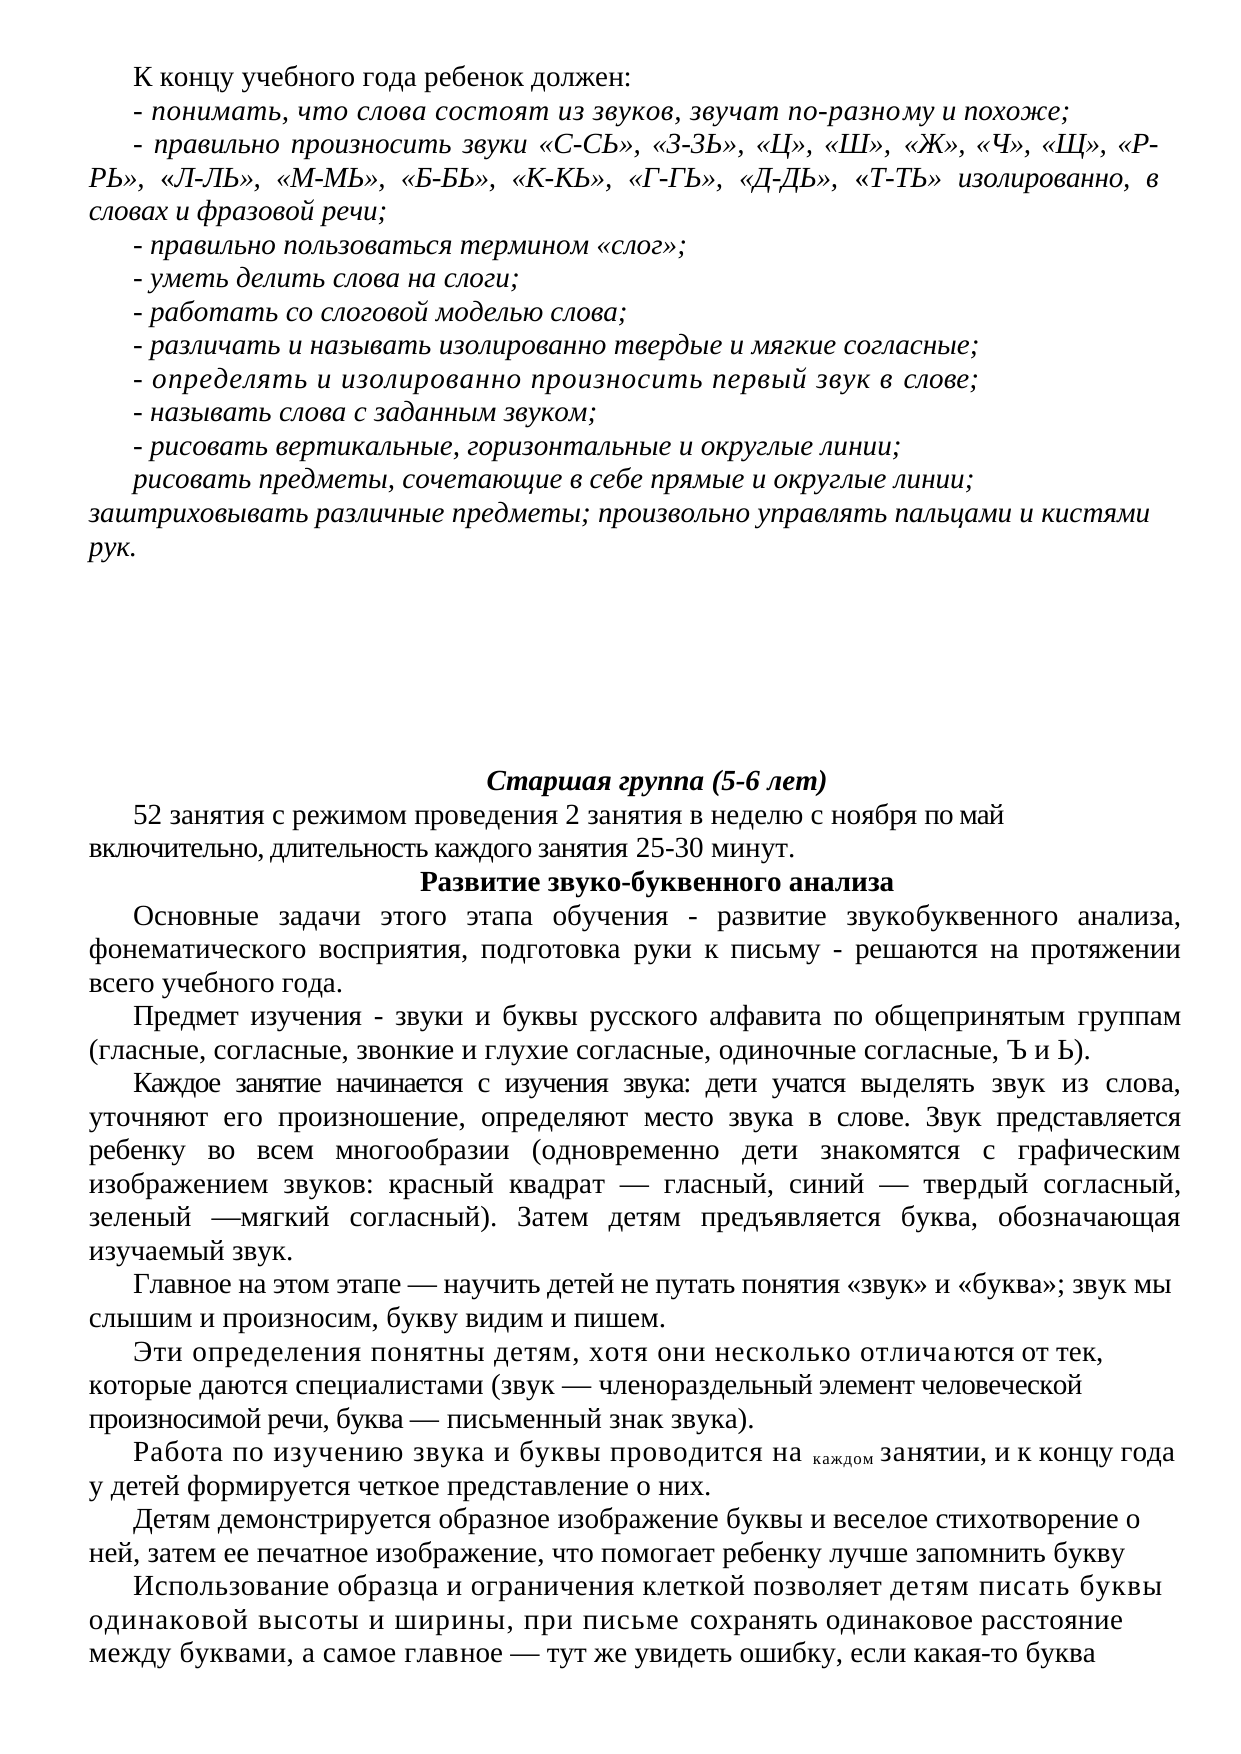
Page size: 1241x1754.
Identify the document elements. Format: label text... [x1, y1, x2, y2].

text - понимать, что слова состоят из звуков, звучат по-разному и похоже; [89, 93, 1159, 126]
text Детям демонстрируется образное изображение буквы и веселое стихотворение o ней, затем ее печатное изображение, что помогает ребенку лучше запомнить букву [89, 1501, 1181, 1568]
text Главное на этом этапе — научить детей не путать понятия «звук» и «буква»; звук мы слышим и произносим, букву видим и пишем. [89, 1267, 1181, 1334]
text - различать и называть изолированно твердые и мягкие согласные; [89, 327, 1159, 361]
text К концу учебного года ребенок должен: [89, 59, 1181, 93]
text - правильно пользоваться термином «слог»; [89, 227, 1181, 260]
text - определять и изолированно произносить первый звук в слове; [89, 361, 1159, 394]
text Старшая группа (5-6 лет) [89, 763, 1181, 797]
text Предмет изучения - звуки и буквы русского алфавита по общепринятым группам (гласные, согласные, звонкие и глухие согласные, одиночные согласные, Ъ и Ь). [89, 998, 1181, 1065]
text - работать со слоговой моделью слова; [89, 294, 1181, 327]
text 52 занятия с режимом проведения 2 занятия в неделю с ноября по май включительно, длительность каждого занятия 25-30 минут. [89, 797, 1181, 864]
text Развитие звуко-буквенного анализа [89, 864, 1181, 898]
text Работа по изучению звука и буквы проводится на каждом занятии, и к концу года y детей формируется четкое представление o них. [89, 1434, 1181, 1501]
text - уметь делить слова на слоги; [89, 260, 1181, 294]
text рисовать предметы, сочетающие в себе прямые и округлые линии; заштриховывать различные предметы; произвольно управлять пальцами и кистями рук. [89, 462, 1159, 562]
text Основные задачи этого этапа обучения - развитие звукобуквенного анализа, фонематического восприятия, подготовка руки к письму - решаются на протяжении всего учебного года. [89, 898, 1181, 998]
text Эти определения понятны детям, хотя они несколько отличаются от тек, которые даются специалистами (звук — членораздельный элемент человеческой произносимой речи, буква — письменный знак звука). [89, 1334, 1181, 1434]
text Каждое занятие начинается с изучения звука: дети учатся выделять звук из слова, уточняют его произношение, определяют место звука в слове. Звук представляется ребенку во всем многообразии (одновременно дети знакомятся с графическим изображением звуков: красный квадрат — гласный, синий — твердый согласный, зеленый —мягкий согласный). Затем детям предъявляется буква, обозначающая изучаемый звук. [89, 1065, 1181, 1267]
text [89, 1568, 1181, 1669]
text - рисовать вертикальные, горизонтальные и округлые линии; [89, 428, 1159, 462]
text - правильно произносить звуки «С-СЬ», «3-3Ь», «Ц», «Ш», «Ж», «Ч», «Щ», «Р-РЬ», «Л-ЛЬ», «М-МЬ», «Б-БЬ», «К-КЬ», «Г-ГЬ», «Д-ДЬ», «Т-ТЬ» изолированно, в словах и фразовой речи; [89, 126, 1159, 227]
text - называть слова с заданным звуком; [89, 394, 1181, 428]
